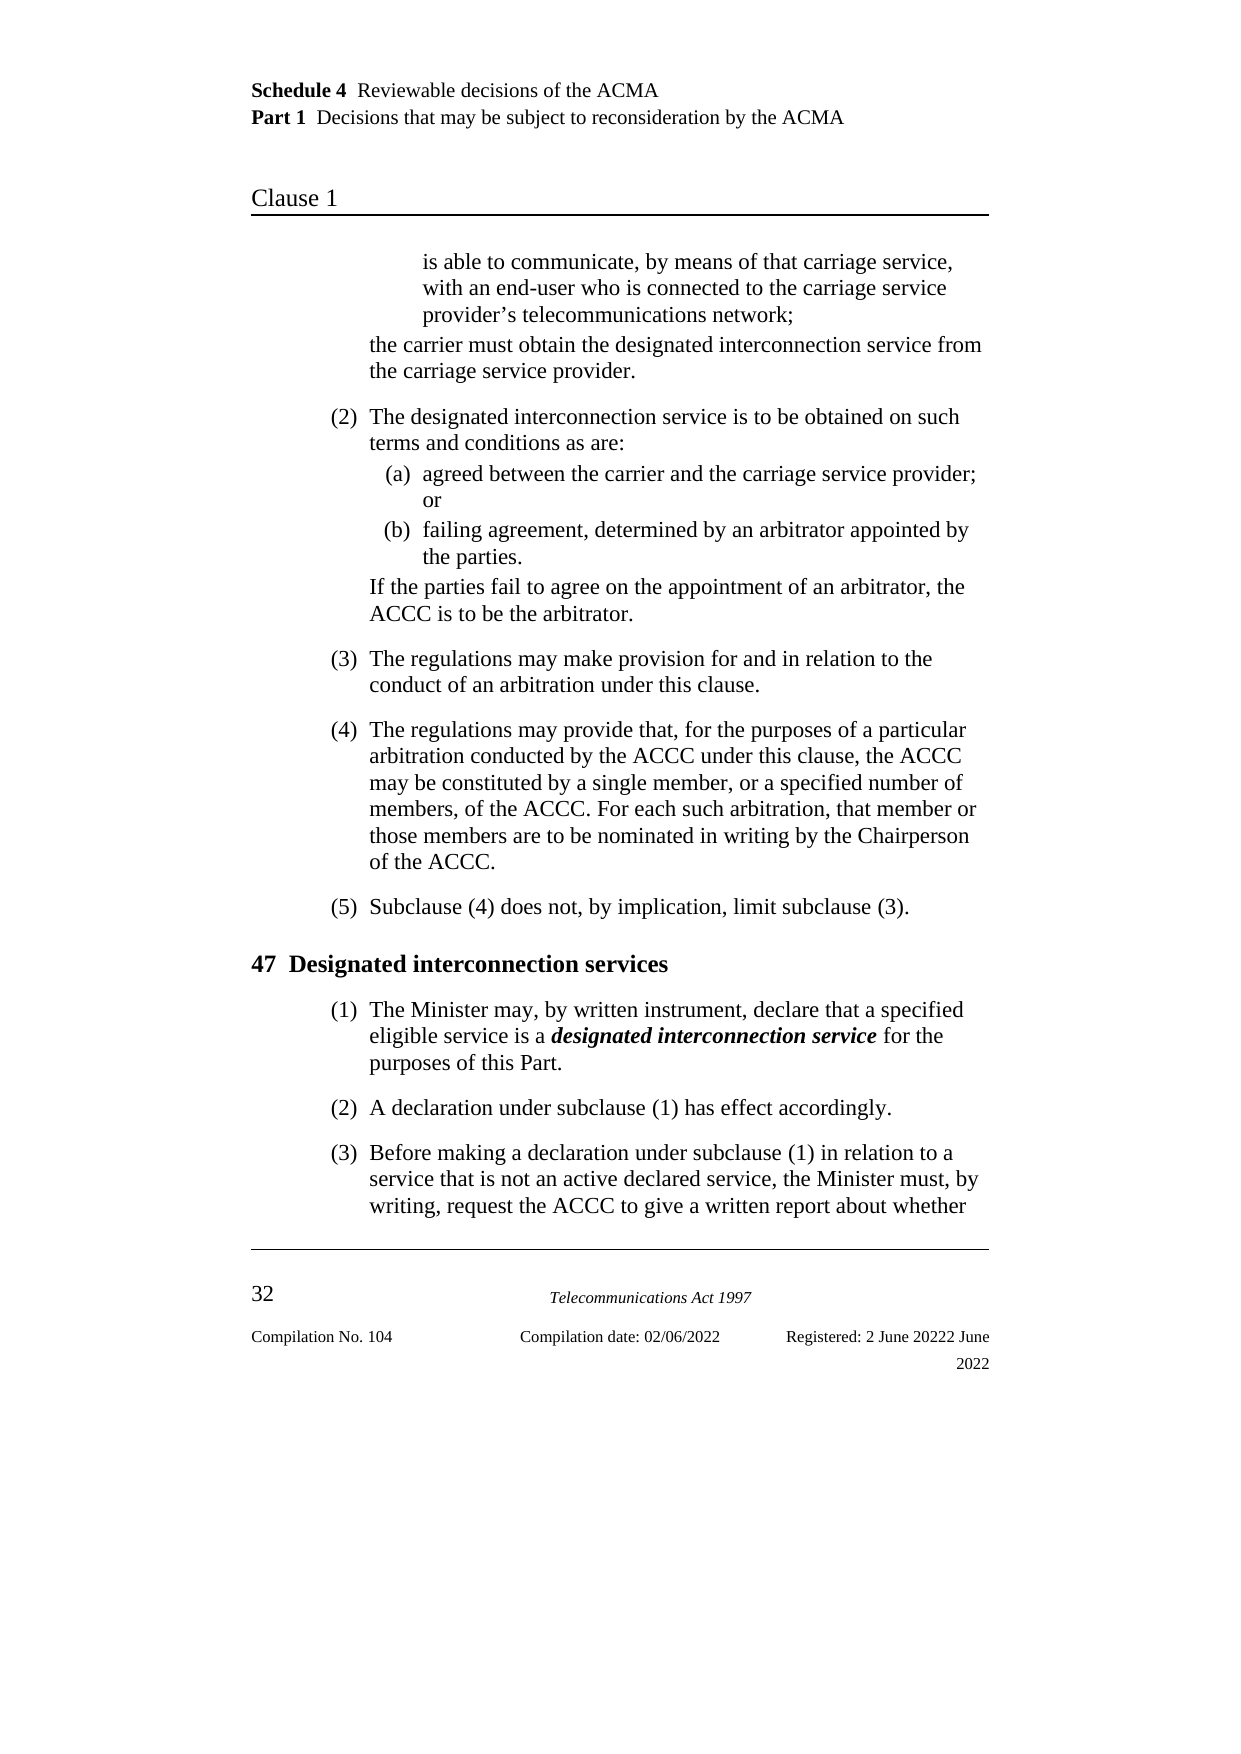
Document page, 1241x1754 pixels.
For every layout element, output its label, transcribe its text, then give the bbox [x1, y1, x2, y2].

text (4) The regulations may provide that, for the purposes of a particular arbitration conducted by the ACCC under this clause, the ACCC may be constituted by a single member, or a specified number of members, of the ACCC. For each such arbitration, that member or those members are to be nominated in writing by the Chairperson of the ACCC. [251, 716, 989, 874]
text is able to communicate, by means of that carriage service, with an end-user who is connected to the carriage service provider’s telecommunications network; [251, 248, 989, 327]
text If the parties fail to agree on the appointment of an arbitrator, the ACCC is to be the arbitrator. [369, 573, 989, 626]
text (3) Before making a declaration under subclause (1) in relation to a service that is not an active declared service, the Minister must, by writing, request the ACCC to give a written report about whether the proposed declaration would promote the achievement of the objective of any-to-any connectivity (as defined by subsection 152AB(8) of the Competition and Consumer Act 2010). [251, 1139, 989, 1218]
text 47 Designated interconnection services [251, 949, 989, 977]
text (1) The Minister may, by written instrument, declare that a specified eligible service is a designated interconnection service for the purposes of this Part. [251, 996, 989, 1075]
text (2) A declaration under subclause (1) has effect accordingly. [251, 1094, 989, 1120]
text (5) Subclause (4) does not, by implication, limit subclause (3). [251, 893, 989, 919]
text the carrier must obtain the designated interconnection service from the carriage service provider. [369, 331, 989, 384]
text (b) failing agreement, determined by an arbitrator appointed by the parties. [251, 516, 989, 569]
text (3) The regulations may make provision for and in relation to the conduct of an arbitration under this clause. [251, 645, 989, 697]
text (a) agreed between the carrier and the carriage service provider; or [251, 459, 989, 512]
text (2) The designated interconnection service is to be obtained on such terms and conditions as are: [251, 403, 989, 455]
